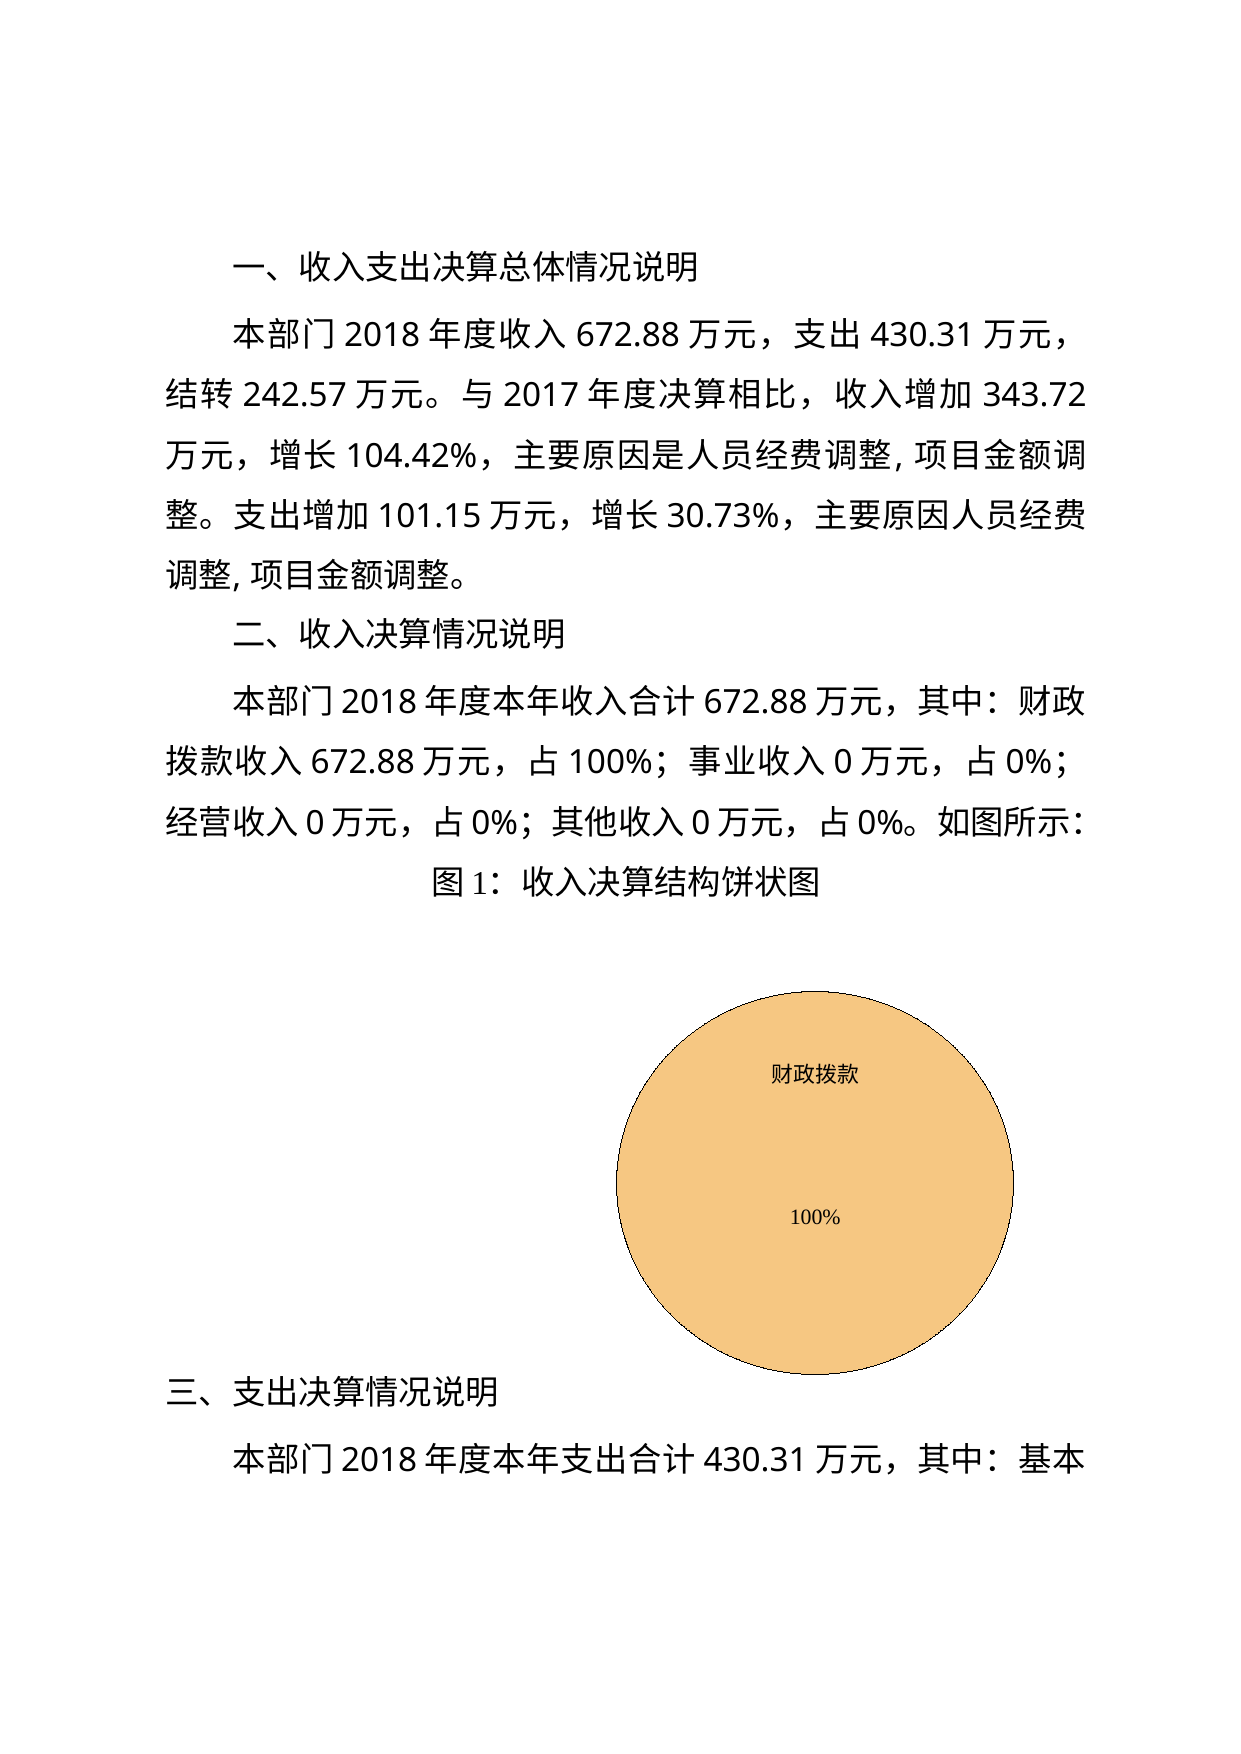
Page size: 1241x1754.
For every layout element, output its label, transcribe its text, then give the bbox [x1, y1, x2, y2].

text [165, 1423, 1087, 1483]
text 本部门2018年度本年收入合计672.88万元，其中：财政拨款收入672.88万元，占100%；事业收入0万元，占0%；经营收入0万元，占0%；其他收入0万元，占0%。如图所示： [165, 665, 1087, 846]
subtitle 一、收入支出决算总体情况说明 [165, 233, 1087, 298]
text 本部门2018年度收入672.88万元，支出430.31万元，结转242.57万元。与2017年度决算相比，收入增加343.72万元，增长104.42%，主要原因是人员经费调整, 项目金额调整。支出增加101.15万元，增长30.73%，主要原因人员经费调整, 项目金额调整。 [165, 298, 1087, 600]
subtitle 二、收入决算情况说明 [165, 600, 1087, 665]
text 图1：收入决算结构饼状图 [165, 846, 1087, 907]
subtitle 三、支出决算情况说明 [165, 1358, 1087, 1423]
